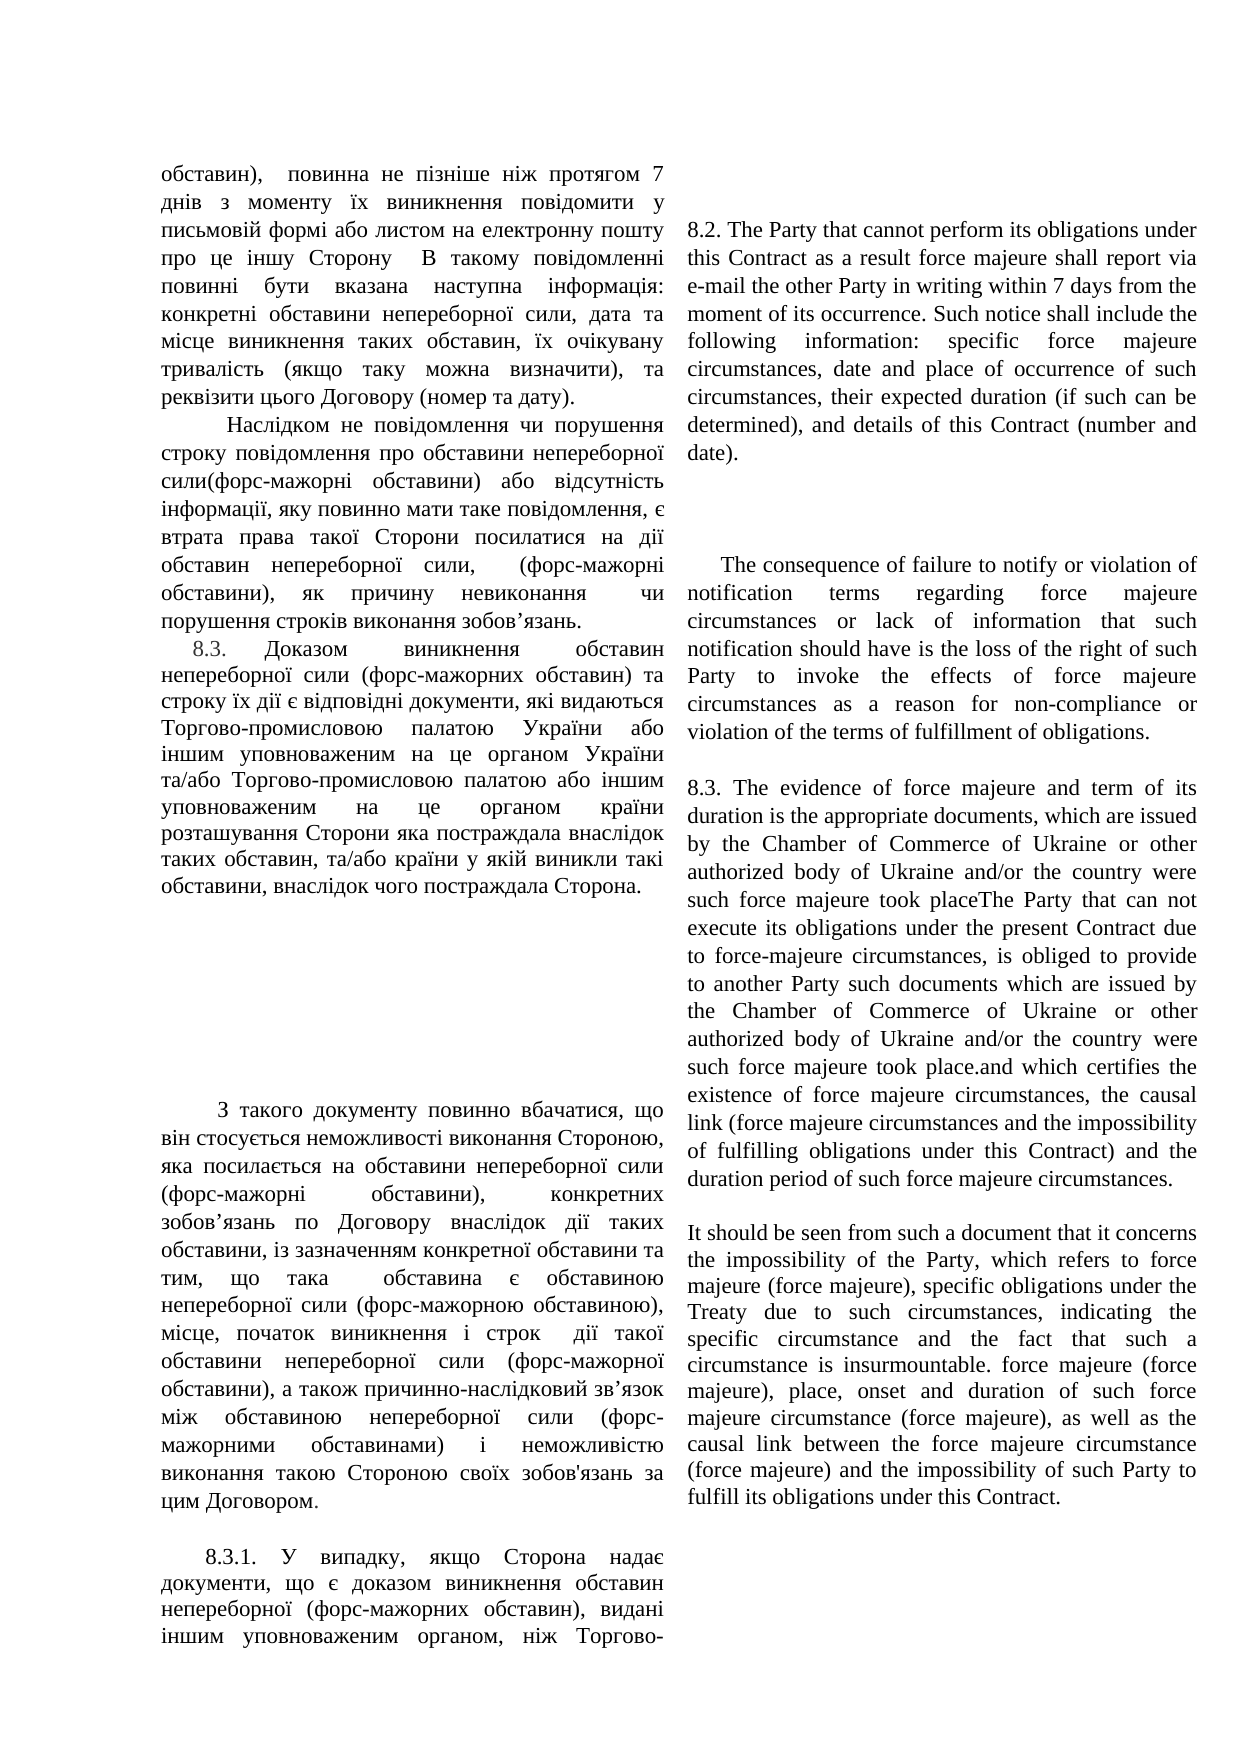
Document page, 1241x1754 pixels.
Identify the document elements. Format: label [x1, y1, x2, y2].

table_cell [676, 160, 1209, 1648]
table_cell [150, 160, 676, 1648]
